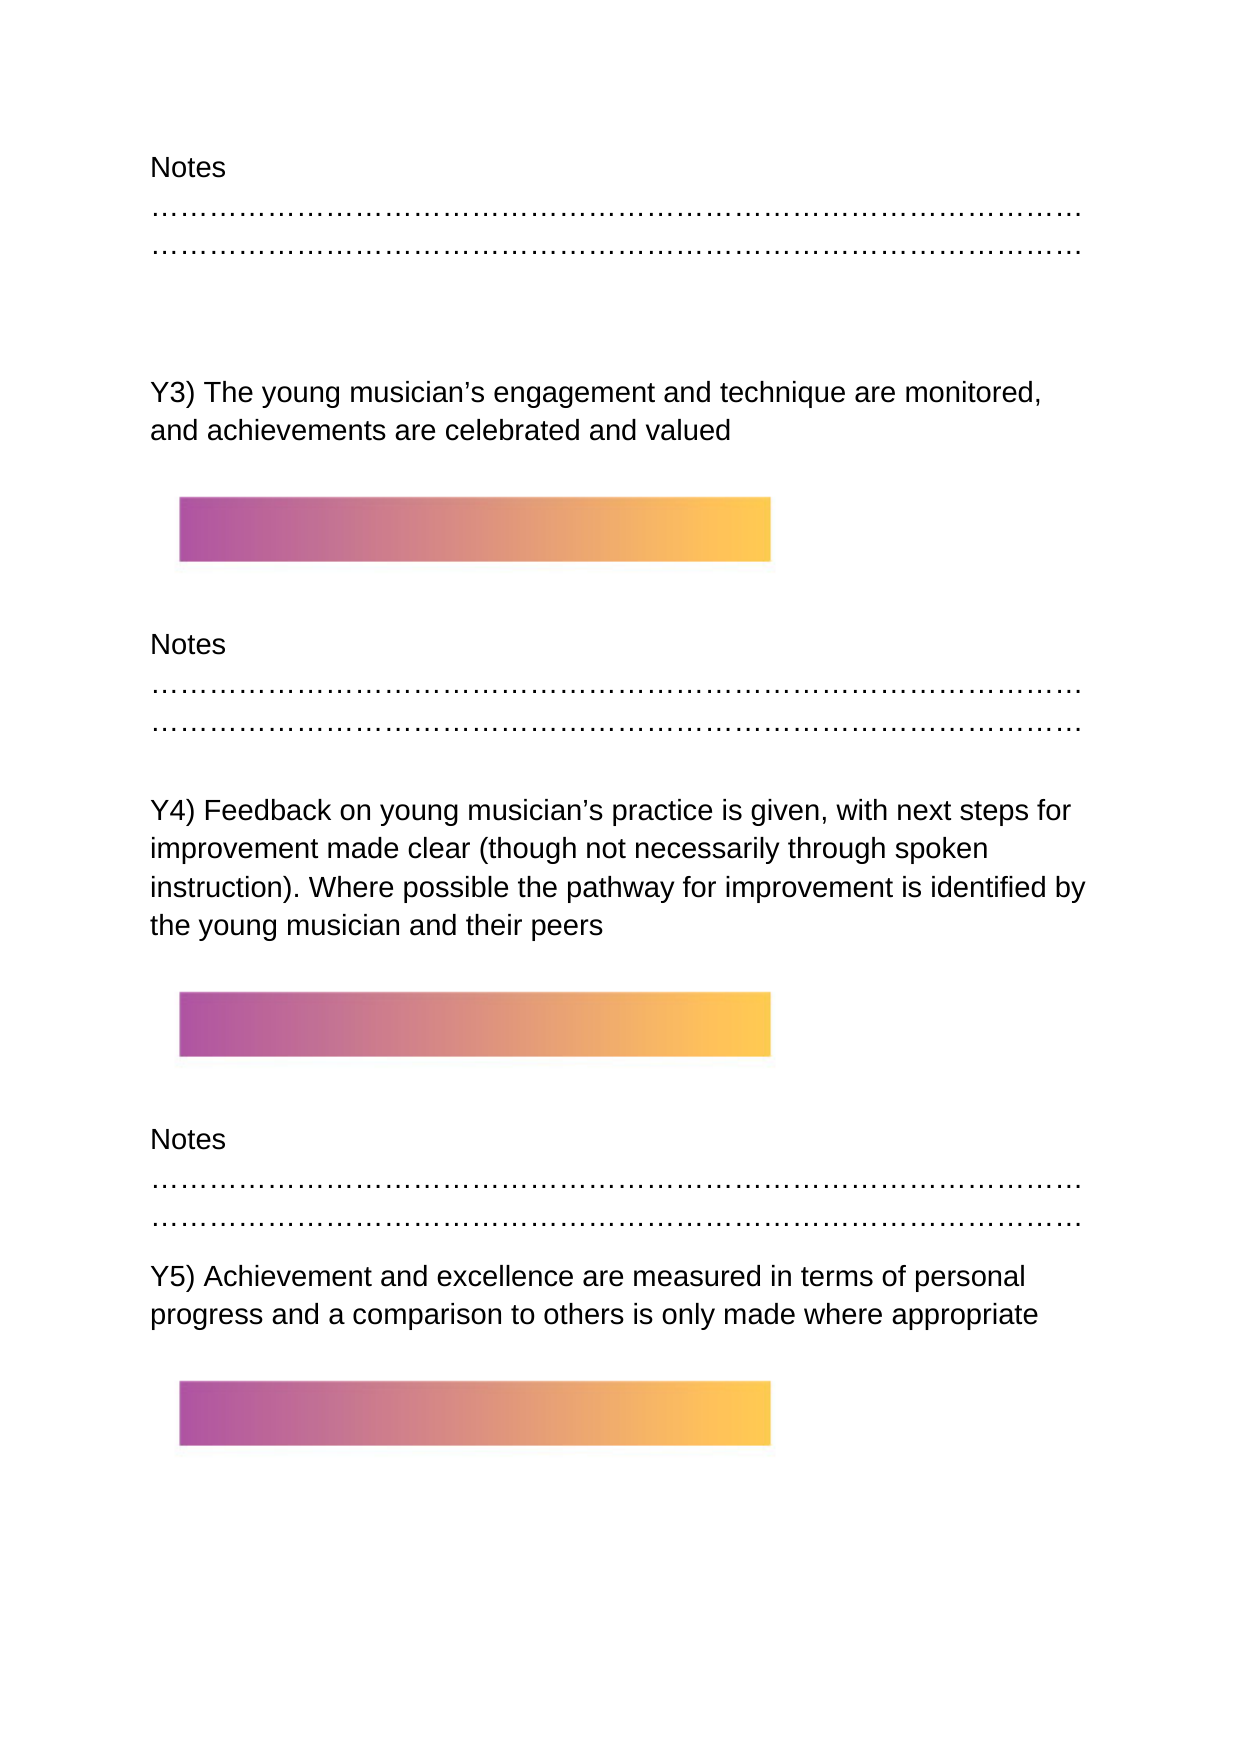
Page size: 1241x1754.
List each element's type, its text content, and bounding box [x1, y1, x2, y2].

picture [150, 967, 799, 1098]
text Y4) Feedback on young musician’s practice is given, with next steps for improvement made clear (though not necessarily through spoken instruction). Where possible the pathway for improvement is identified by the young musician and their peers [150, 793, 1090, 942]
picture [150, 472, 799, 603]
text Y5) Achievement and excellence are measured in terms of personal progress and a comparison to others is only made where appropriate [150, 1258, 1090, 1331]
text Y3) The young musician’s engagement and technique are monitored, and achievements are celebrated and valued [150, 375, 1090, 447]
text Notes ………………………………………………………………………………………………………………………………………………………………………… [150, 150, 1090, 261]
text Notes ………………………………………………………………………………………………………………………………………………………………………… [150, 627, 1090, 768]
picture [150, 1356, 799, 1487]
text Notes ………………………………………………………………………………………………………………………………………………………………………… [150, 1122, 1090, 1233]
